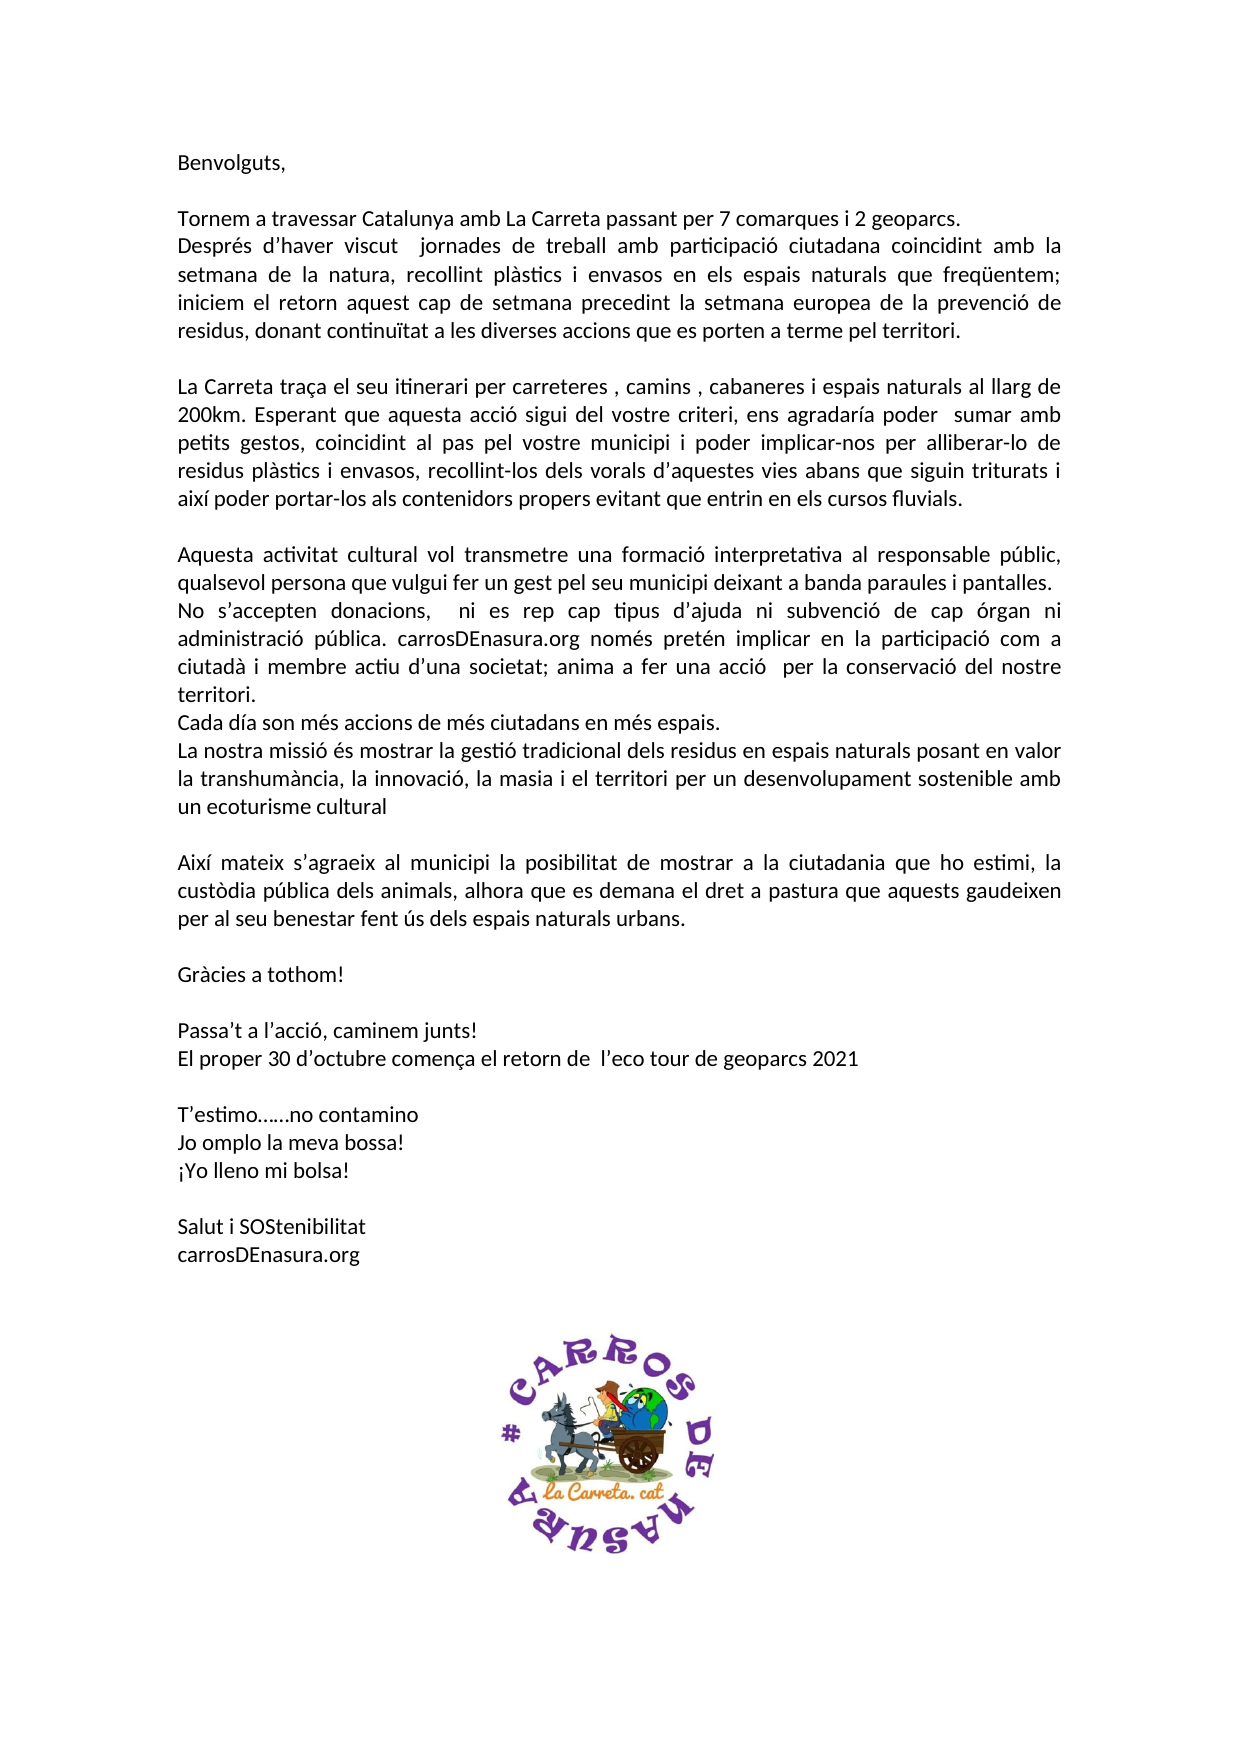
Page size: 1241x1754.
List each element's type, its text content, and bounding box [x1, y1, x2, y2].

text El proper 30 d’octubre comença el retorn de l’eco tour de geoparcs 2021 [177, 1044, 1063, 1072]
text No s’accepten donacions, ni es rep cap tipus d’ajuda ni subvenció de cap órgan ni administració pública. carrosDEnasura.org només pretén implicar en la participació com a ciutadà i membre actiu d’una societat; anima a fer una acció per la conservació del nostre territori. [177, 596, 1063, 708]
text Jo omplo la meva bossa! [177, 1128, 1063, 1156]
text Cada día son més accions de més ciutadans en més espais. [177, 708, 1063, 736]
text La Carreta traça el seu itinerari per carreteres , camins , cabaneres i espais naturals al llarg de 200km. Esperant que aquesta acció sigui del vostre criteri, ens agradaría poder sumar amb petits gestos, coincidint al pas pel vostre municipi i poder implicar-nos per alliberar-lo de residus plàstics i envasos, recollint-los dels vorals d’aquestes vies abans que siguin triturats i així poder portar-los als contenidors propers evitant que entrin en els cursos fluvials. [177, 372, 1063, 512]
text Aquesta activitat cultural vol transmetre una formació interpretativa al responsable públic, qualsevol persona que vulgui fer un gest pel seu municipi deixant a banda paraules i pantalles. [177, 540, 1063, 596]
text carrosDEnasura.org [177, 1240, 1063, 1268]
text Salut i SOStenibilitat [177, 1212, 1063, 1240]
text Benvolguts, [177, 148, 1063, 176]
text La nostra missió és mostrar la gestió tradicional dels residus en espais naturals posant en valor la transhumància, la innovació, la masia i el territori per un desenvolupament sostenible amb un ecoturisme cultural [177, 736, 1063, 820]
text Tornem a travessar Catalunya amb La Carreta passant per 7 comarques i 2 geoparcs. [177, 204, 1063, 232]
picture [501, 1333, 715, 1554]
text Gràcies a tothom! [177, 960, 1063, 988]
text Així mateix s’agraeix al municipi la posibilitat de mostrar a la ciutadania que ho estimi, la custòdia pública dels animals, alhora que es demana el dret a pastura que aquests gaudeixen per al seu benestar fent ús dels espais naturals urbans. [177, 848, 1063, 932]
text Passa’t a l’acció, caminem junts! [177, 1016, 1063, 1044]
text Després d’haver viscut jornades de treball amb participació ciutadana coincidint amb la setmana de la natura, recollint plàstics i envasos en els espais naturals que freqüentem; iniciem el retorn aquest cap de setmana precedint la setmana europea de la prevenció de residus, donant continuïtat a les diverses accions que es porten a terme pel territori. [177, 232, 1063, 344]
text T’estimo……no contamino [177, 1100, 1063, 1128]
text ¡Yo lleno mi bolsa! [177, 1156, 1063, 1184]
